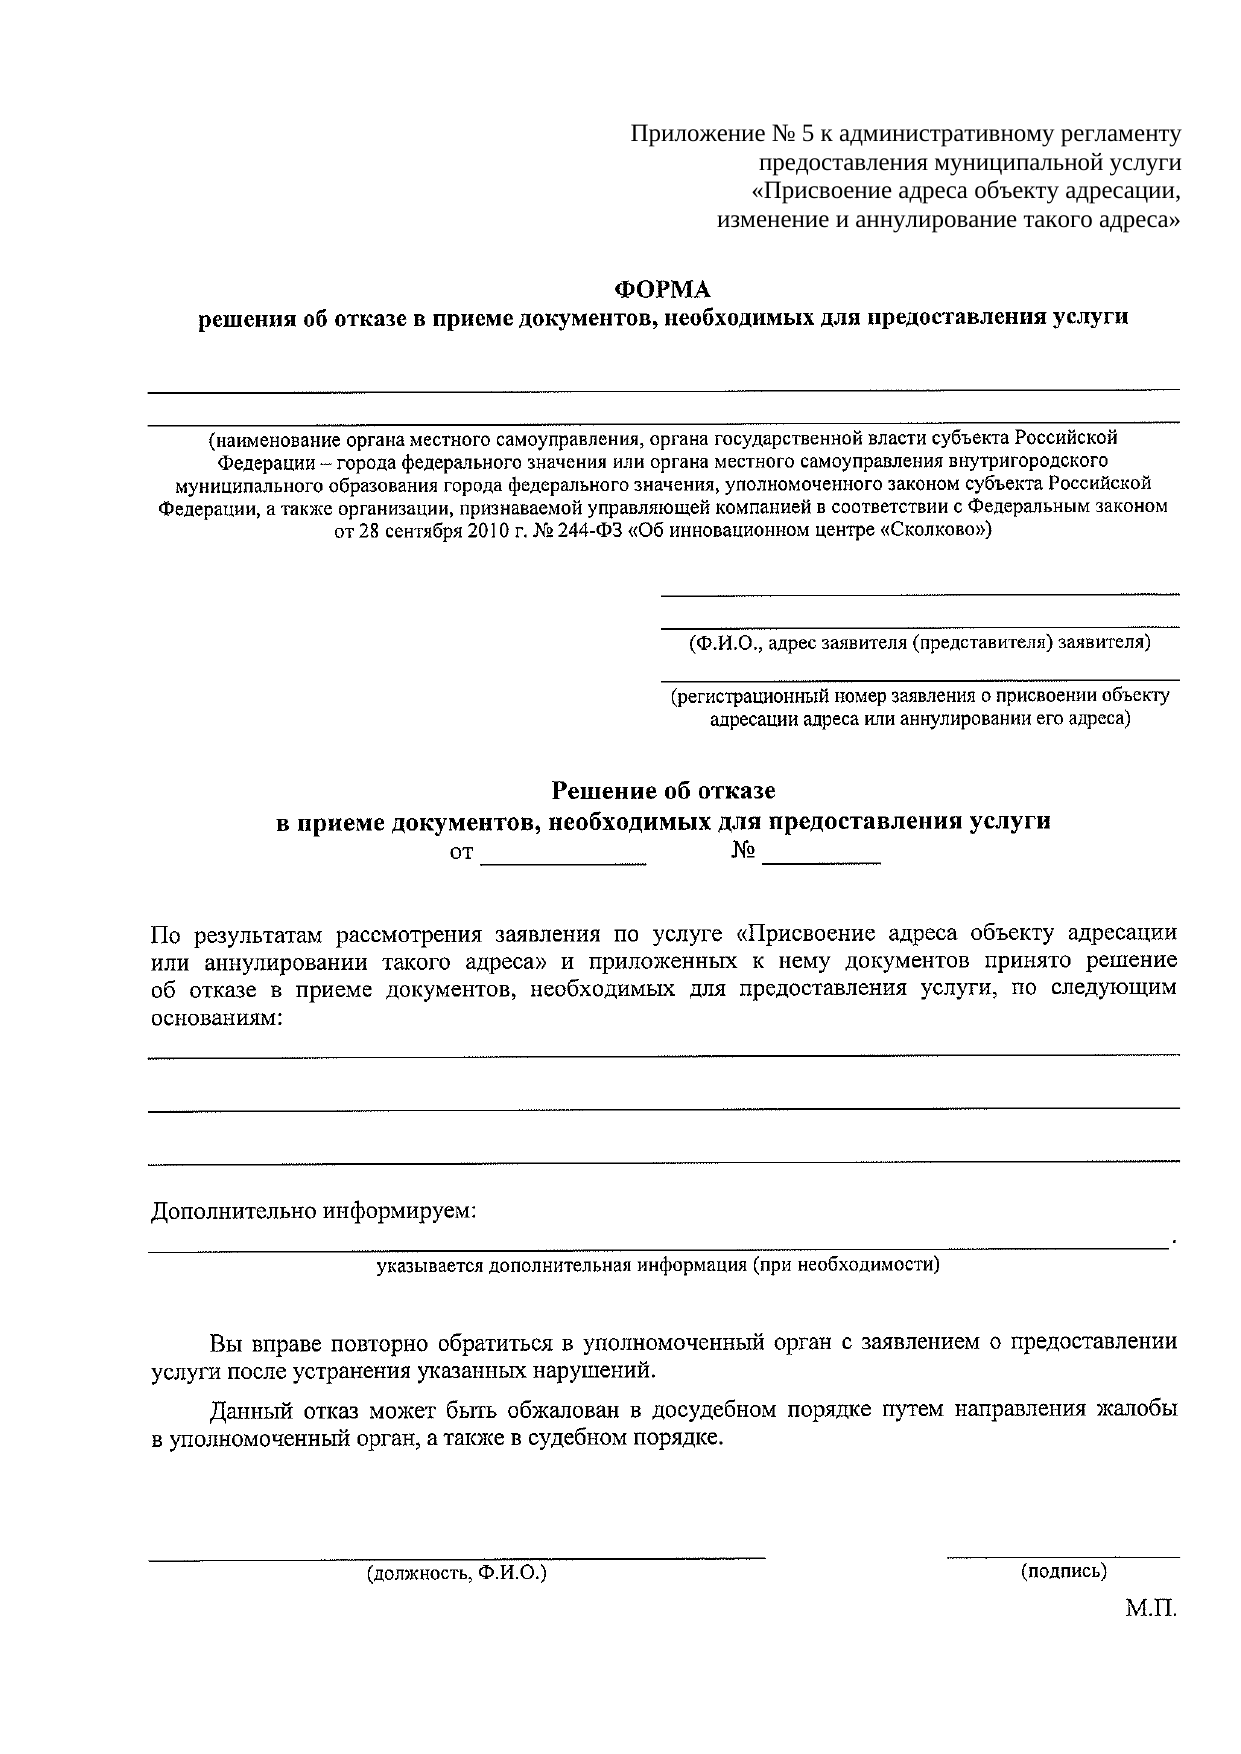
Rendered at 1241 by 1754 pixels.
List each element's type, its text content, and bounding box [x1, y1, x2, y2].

text предоставления муниципальной услуги [148, 147, 1182, 176]
text изменение и аннулирование такого адреса» [148, 204, 1181, 233]
picture [147, 257, 1180, 1616]
text «Присвоение адреса объекту адресации, [620, 176, 1181, 204]
text Приложение № 5 к административному регламенту [148, 118, 1182, 147]
